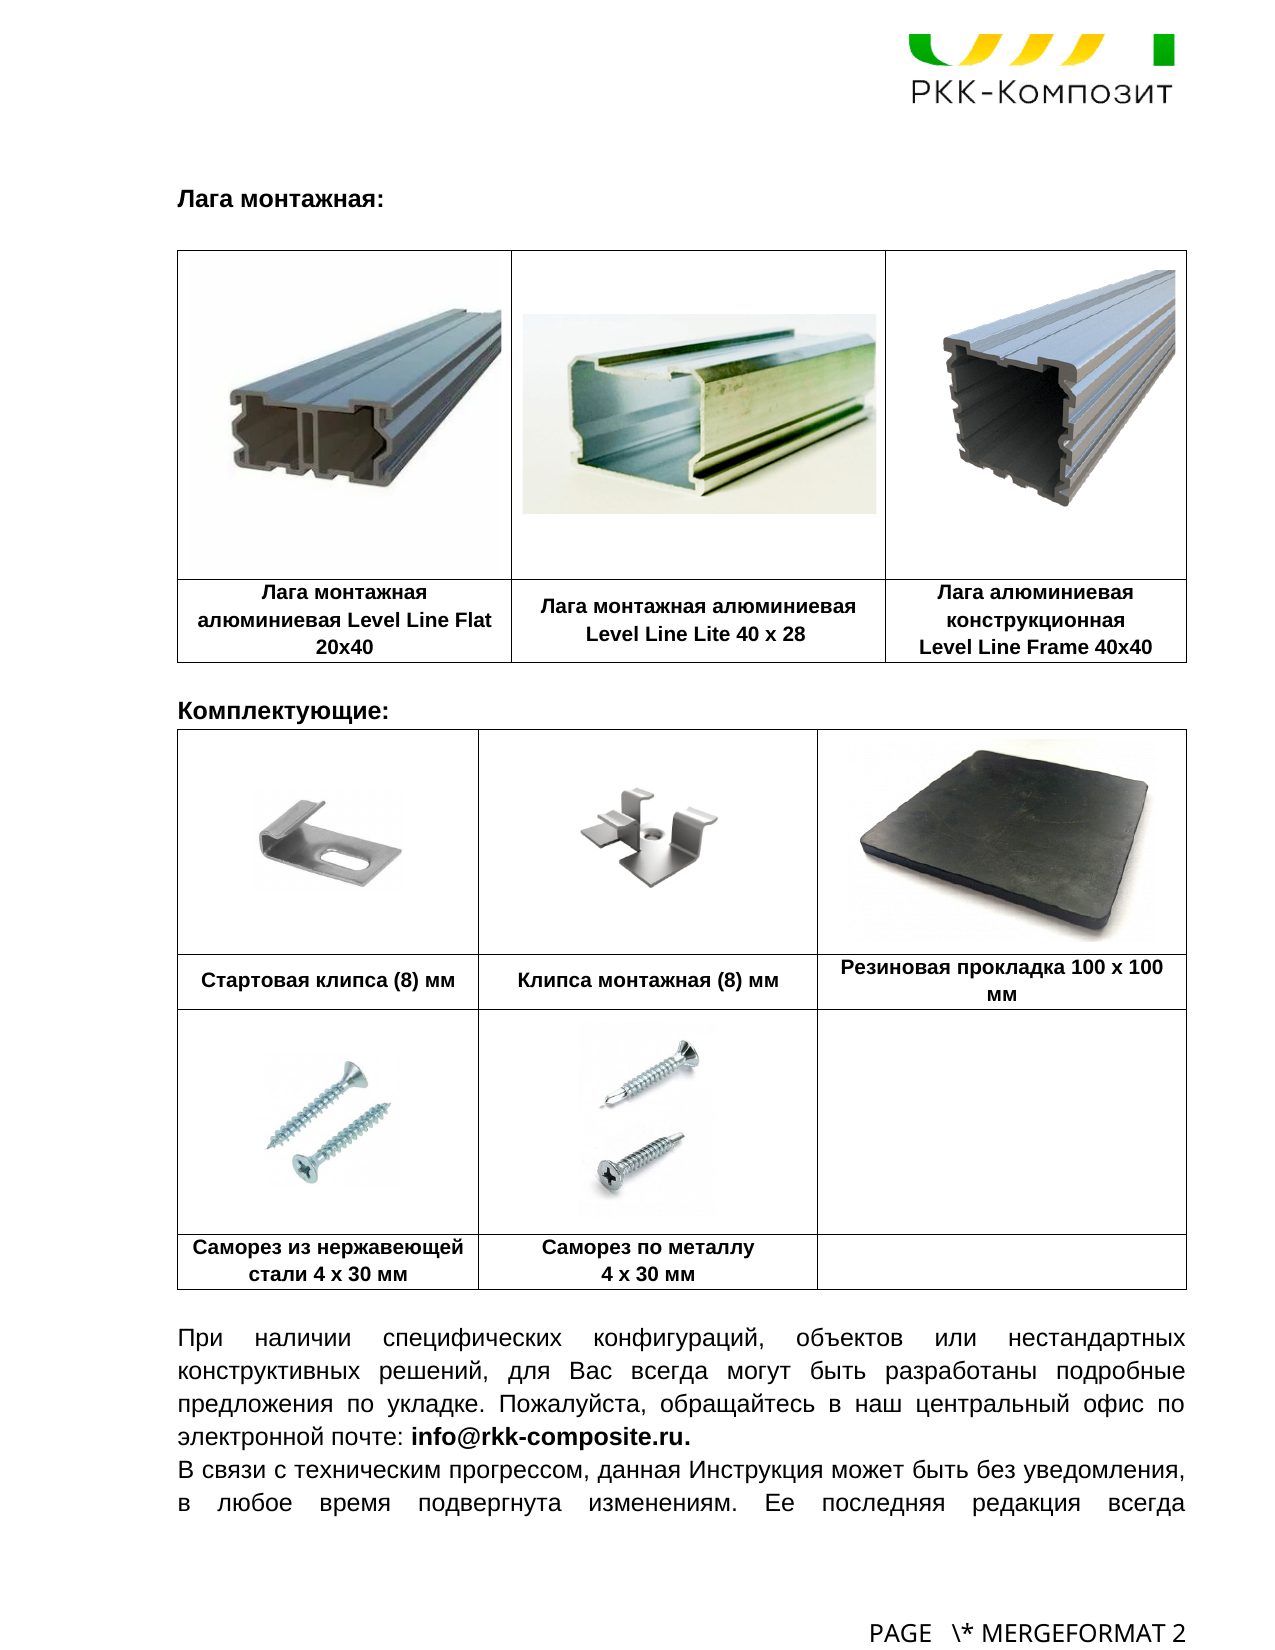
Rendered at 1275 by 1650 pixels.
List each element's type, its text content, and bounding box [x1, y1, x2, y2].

table_cell [178, 1010, 478, 1233]
picture [896, 270, 1176, 557]
table_header [178, 251, 511, 579]
picture [256, 1053, 400, 1188]
picture [555, 770, 742, 911]
picture [908, 34, 1175, 104]
picture [847, 739, 1157, 942]
table_cell Клипса монтажная (8) мм [479, 955, 817, 1009]
table_header [512, 251, 885, 579]
table_cell Резиновая прокладка 100 х 100 мм [818, 955, 1186, 1009]
table_cell [818, 1235, 1186, 1289]
picture [252, 790, 405, 891]
text При наличии специфических конфигураций, объектов или нестандартных конструктивных решений, для Вас всегда могут быть разработаны подробные предложения по укладке. Пожалуйста, обращайтесь в наш центральный офис по электронной почте: info@rkk-composite.ru. [177, 1323, 1186, 1451]
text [177, 1455, 1186, 1517]
table_cell Лага монтажная алюминиевая Level Line Flat 20х40 [178, 580, 511, 662]
picture [188, 251, 502, 577]
picture [522, 314, 877, 514]
table_cell Лага алюминиевая конструкционная Level Line Frame 40х40 [886, 580, 1186, 662]
table_cell [479, 1010, 817, 1233]
picture [578, 1023, 719, 1217]
table_cell Лага монтажная алюминиевая Level Line Lite 40 х 28 [512, 580, 885, 662]
table_header [178, 730, 478, 953]
text Лага монтажная: [177, 184, 1186, 213]
text Комплектующие: [177, 696, 1186, 725]
table_header [479, 730, 817, 953]
table_cell Стартовая клипса (8) мм [178, 955, 478, 1009]
table_cell Саморез по металлу 4 х 30 мм [479, 1235, 817, 1289]
table_header [886, 251, 1186, 579]
table_cell Саморез из нержавеющей стали 4 х 30 мм [178, 1235, 478, 1289]
table_cell [818, 1010, 1186, 1233]
table_header [818, 730, 1186, 953]
